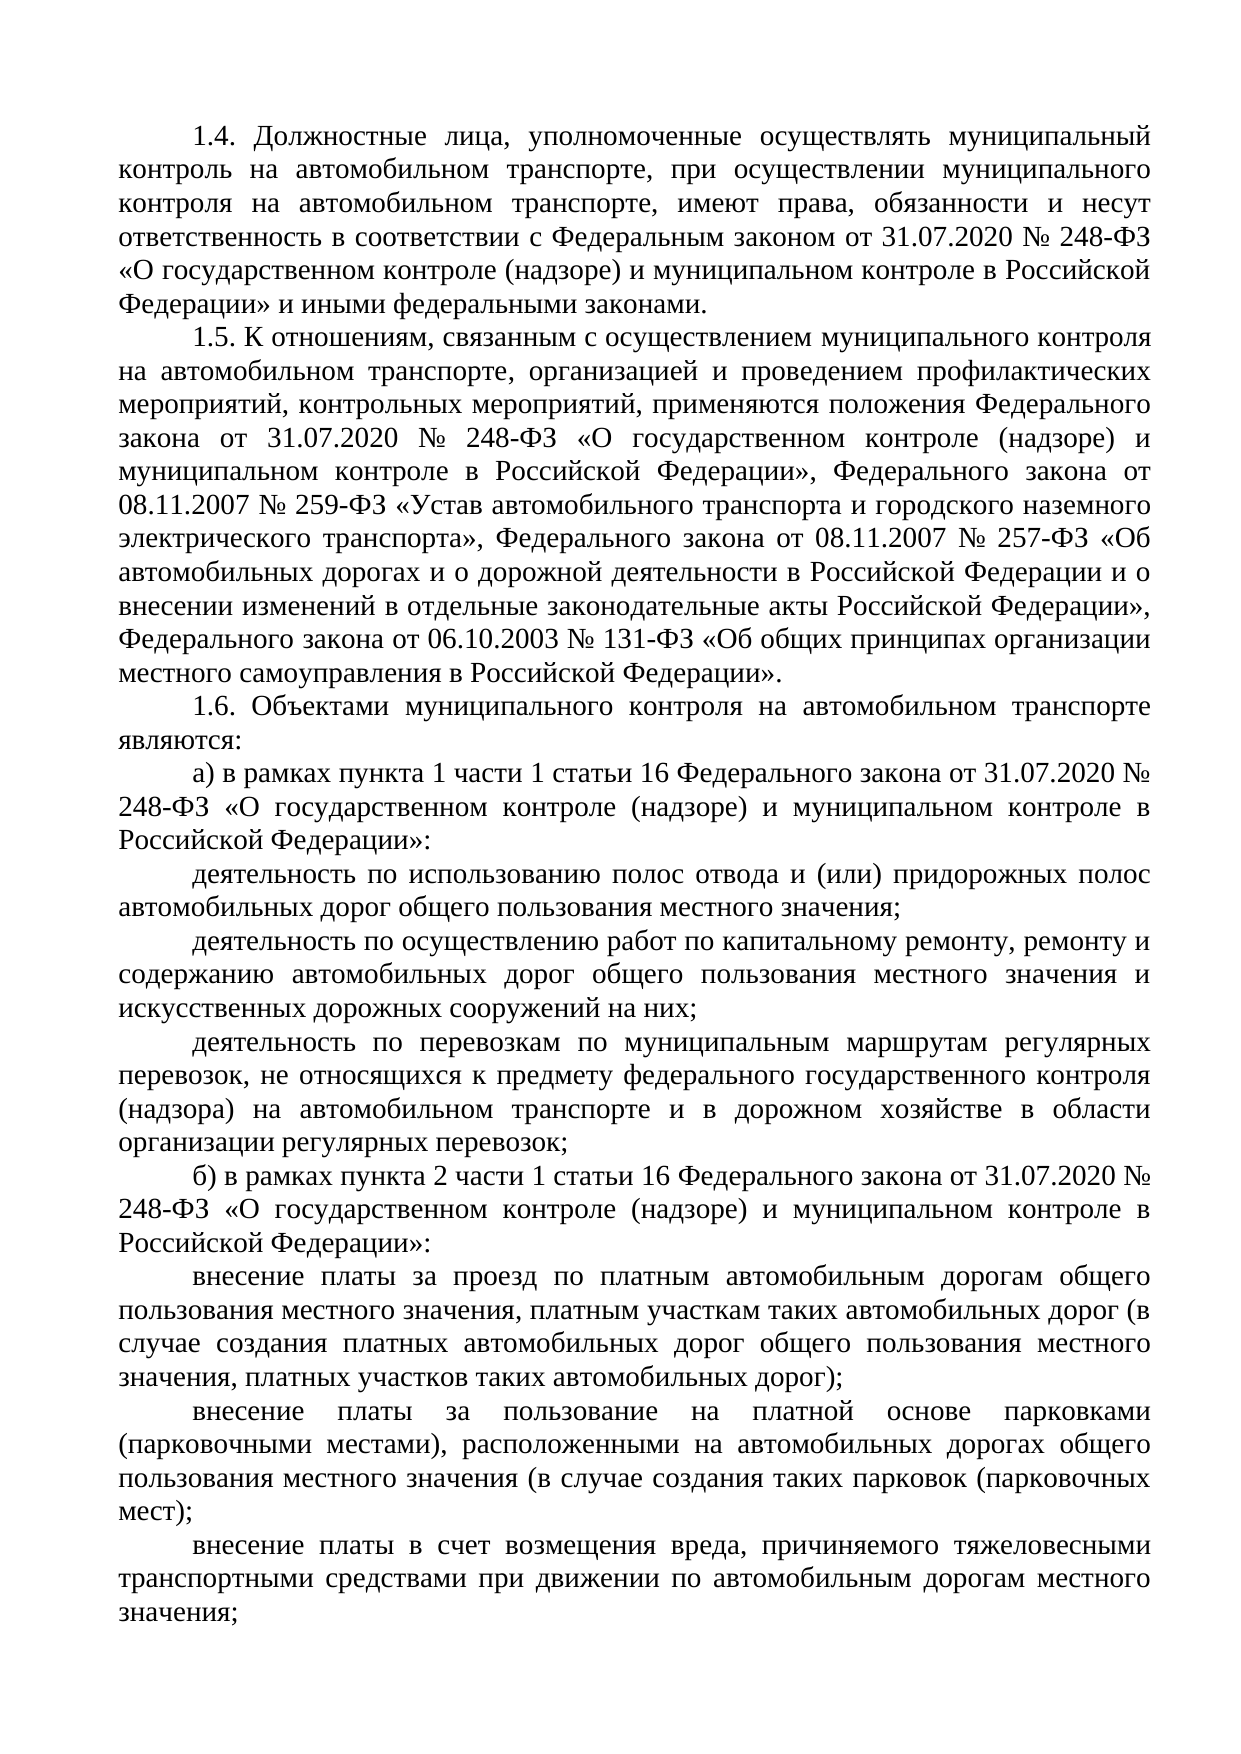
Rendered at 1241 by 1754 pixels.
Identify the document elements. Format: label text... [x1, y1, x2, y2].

text деятельность по перевозкам по муниципальным маршрутам регулярных перевозок, не относящихся к предмету федерального государственного контроля (надзора) на автомобильном транспорте и в дорожном хозяйстве в области организации регулярных перевозок; [118, 1024, 1152, 1158]
text внесение платы в счет возмещения вреда, причиняемого тяжеловесными транспортными средствами при движении по автомобильным дорогам местного значения; [118, 1527, 1152, 1627]
text а) в рамках пункта 1 части 1 статьи 16 Федерального закона от 31.07.2020 № 248-ФЗ «О государственном контроле (надзоре) и муниципальном контроле в Российской Федерации»: [118, 755, 1152, 856]
text б) в рамках пункта 2 части 1 статьи 16 Федерального закона от 31.07.2020 № 248-ФЗ «О государственном контроле (надзоре) и муниципальном контроле в Российской Федерации»: [118, 1158, 1152, 1258]
text 1.5. К отношениям, связанным с осуществлением муниципального контроля на автомобильном транспорте, организацией и проведением профилактических мероприятий, контрольных мероприятий, применяются положения Федерального закона от 31.07.2020 № 248-ФЗ «О государственном контроле (надзоре) и муниципальном контроле в Российской Федерации», Федерального закона от 08.11.2007 № 259-ФЗ «Устав автомобильного транспорта и городского наземного электрического транспорта», Федерального закона от 08.11.2007 № 257-ФЗ «Об автомобильных дорогах и о дорожной деятельности в Российской Федерации и о внесении изменений в отдельные законодательные акты Российской Федерации», Федерального закона от 06.10.2003 № 131-ФЗ «Об общих принципах организации местного самоуправления в Российской Федерации». [118, 319, 1152, 688]
text внесение платы за проезд по платным автомобильным дорогам общего пользования местного значения, платным участкам таких автомобильных дорог (в случае создания платных автомобильных дорог общего пользования местного значения, платных участков таких автомобильных дорог); [118, 1258, 1152, 1393]
text деятельность по осуществлению работ по капитальному ремонту, ремонту и содержанию автомобильных дорог общего пользования местного значения и искусственных дорожных сооружений на них; [118, 923, 1152, 1024]
text 1.4. Должностные лица, уполномоченные осуществлять муниципальный контроль на автомобильном транспорте, при осуществлении муниципального контроля на автомобильном транспорте, имеют права, обязанности и несут ответственность в соответствии с Федеральным законом от 31.07.2020 № 248-ФЗ «О государственном контроле (надзоре) и муниципальном контроле в Российской Федерации» и иными федеральными законами. [118, 118, 1152, 319]
text деятельность по использованию полос отвода и (или) придорожных полос автомобильных дорог общего пользования местного значения; [118, 856, 1152, 923]
text 1.6. Объектами муниципального контроля на автомобильном транспорте являются: [118, 688, 1152, 755]
text внесение платы за пользование на платной основе парковками (парковочными местами), расположенными на автомобильных дорогах общего пользования местного значения (в случае создания таких парковок (парковочных мест); [118, 1393, 1152, 1527]
